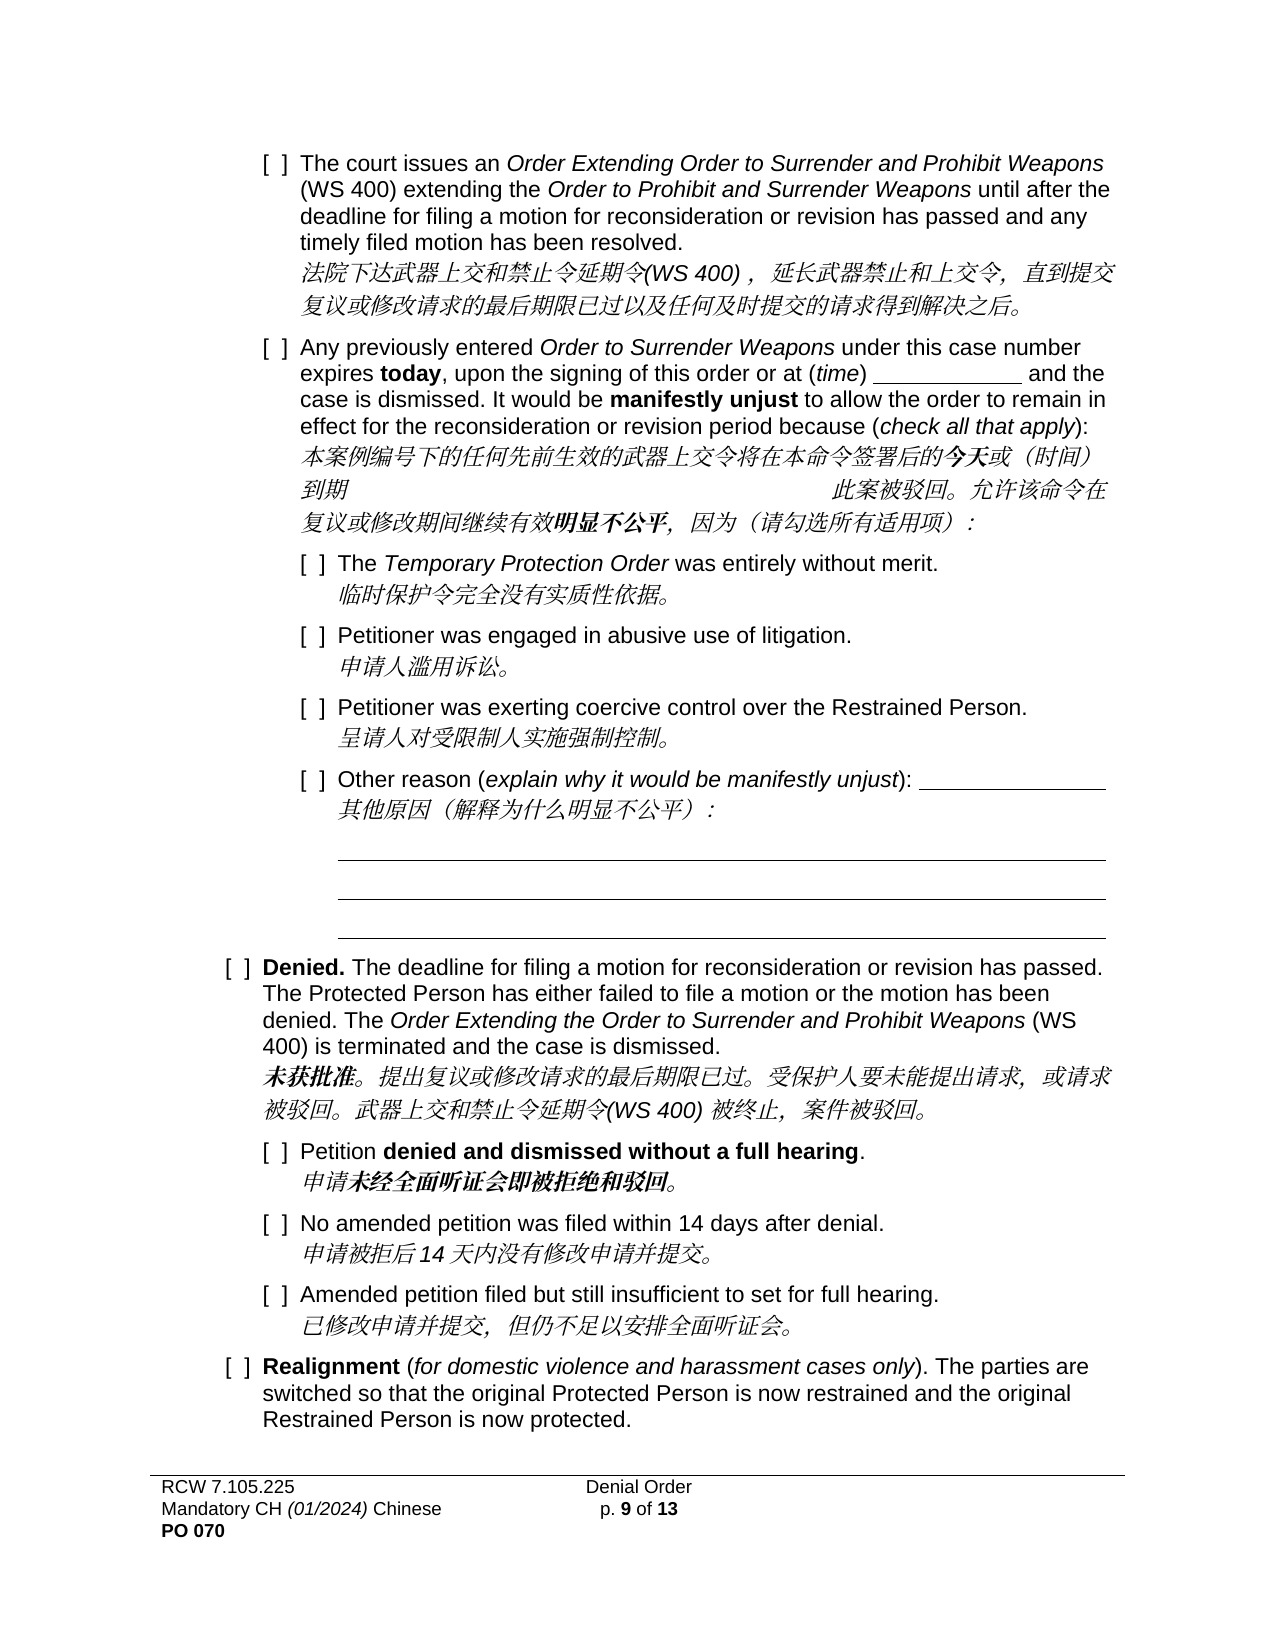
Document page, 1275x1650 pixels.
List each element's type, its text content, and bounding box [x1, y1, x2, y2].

text [ ] The court issues an Order Extending Order to Surrender and Prohibit Weapons (WS 400) extending the Order to Prohibit and Surrender Weapons until after the deadline for filing a motion for reconsideration or revision has passed and any timely filed motion has been resolved. [262, 150, 1125, 255]
text 申请未经全面听证会即被拒绝和驳回。 [262, 1164, 1125, 1197]
text [ ] Petition denied and dismissed without a full hearing. [262, 1138, 1125, 1164]
text [ ] Other reason (explain why it would be manifestly unjust): [300, 766, 1125, 792]
text 申请被拒后14天内没有修改申请并提交。 [262, 1236, 1125, 1269]
text [ ] No amended petition was filed within 14 days after denial. [262, 1209, 1125, 1236]
text 已修改申请并提交，但仍不足以安排全面听证会。 [262, 1308, 1125, 1341]
text [ ] Realignment (for domestic violence and harassment cases only). The parties are switched so that the original Protected Person is now restrained and the original Restrained Person is now protected. [225, 1353, 1125, 1432]
text [ ] Denied. The deadline for filing a motion for reconsideration or revision has passed. The Protected Person has either failed to file a motion or the motion has been denied. The Order Extending the Order to Surrender and Prohibit Weapons (WS 400) is terminated and the case is dismissed. [225, 954, 1125, 1059]
text [ ] The Temporary Protection Order was entirely without merit. [300, 550, 1125, 577]
text 其他原因（解释为什么明显不公平）： [300, 792, 1125, 825]
text [ ] Petitioner was engaged in abusive use of litigation. [300, 622, 1125, 648]
text [ ] Petitioner was exerting coercive control over the Restrained Person. [300, 694, 1125, 720]
text 法院下达武器上交和禁止令延期令(WS 400) ，延长武器禁止和上交令，直到提交复议或修改请求的最后期限已过以及任何及时提交的请求得到解决之后。 [262, 255, 1125, 321]
text [ ] Any previously entered Order to Surrender Weapons under this case number expires today, upon the signing of this order or at (time) and the case is dismissed. It would be manifestly unjust to allow the order to remain in effect for the reconsideration or revision period because (check all that apply): [262, 334, 1125, 439]
text 未获批准。提出复议或修改请求的最后期限已过。受保护人要未能提出请求，或请求被驳回。武器上交和禁止令延期令(WS 400) 被终止，案件被驳回。 [225, 1059, 1125, 1125]
text [ ] Amended petition filed but still insufficient to set for full hearing. [262, 1281, 1125, 1308]
text 本案例编号下的任何先前生效的武器上交令将在本命令签署后的今天或（时间）到期 此案被驳回。允许该命令在复议或修改期间继续有效明显不公平，因为（请勾选所有适用项）： [262, 439, 1125, 538]
text 呈请人对受限制人实施强制控制。 [300, 720, 1125, 753]
text 申请人滥用诉讼。 [300, 648, 1125, 681]
text 临时保护令完全没有实质性依据。 [300, 577, 1125, 610]
